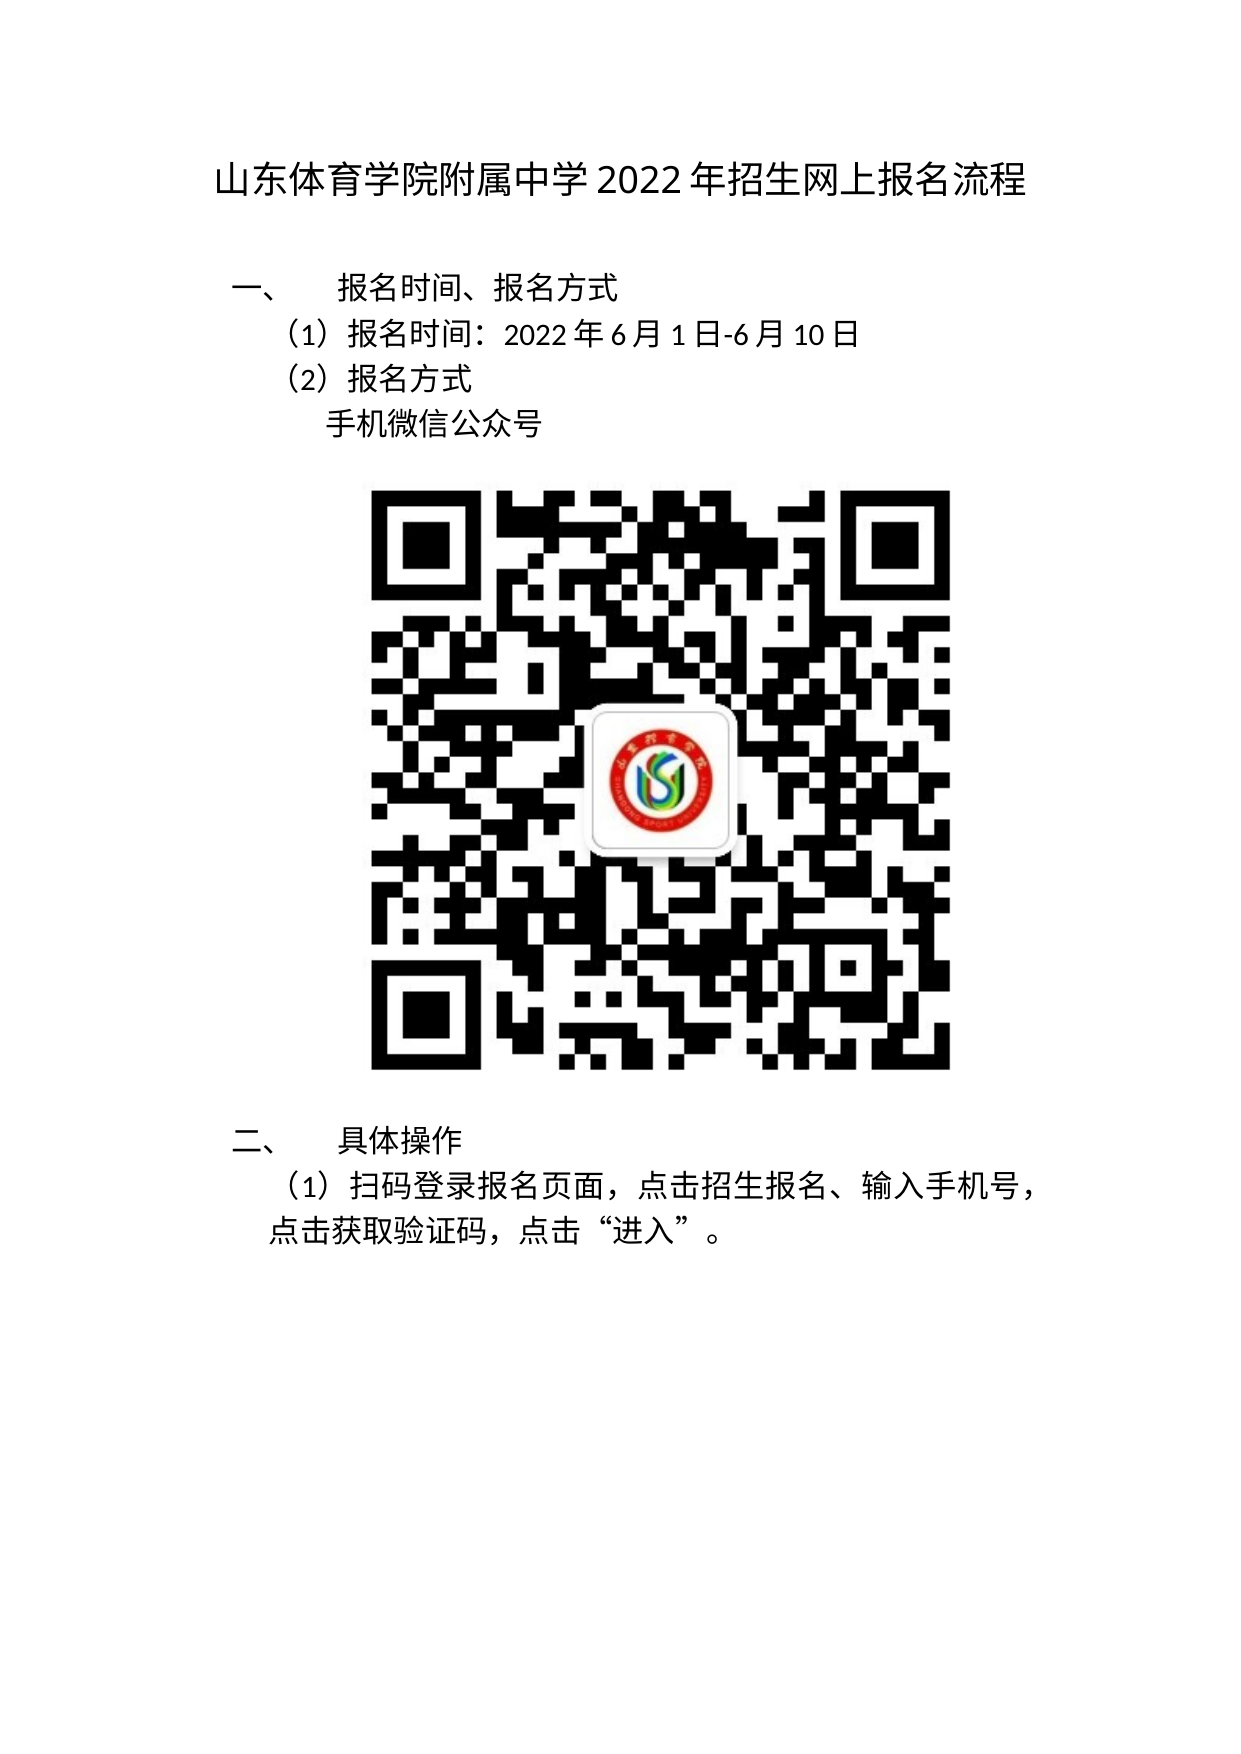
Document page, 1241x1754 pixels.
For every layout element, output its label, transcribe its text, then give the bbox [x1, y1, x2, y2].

list （1）扫码登录报名页面，点击招生报名、输入手机号，点击获取验证码，点击“进入”。 [269, 1161, 1053, 1252]
list 报名时间、报名方式 [231, 263, 1053, 309]
text 山东体育学院附属中学2022年招生网上报名流程 [187, 150, 1053, 204]
picture [325, 444, 997, 1117]
list 具体操作 [231, 1116, 1053, 1161]
list （2）报名方式 [269, 354, 1053, 399]
list 手机微信公众号 [269, 399, 1053, 444]
list （1）报名时间：2022年6月1日-6月10日 [269, 309, 1053, 354]
